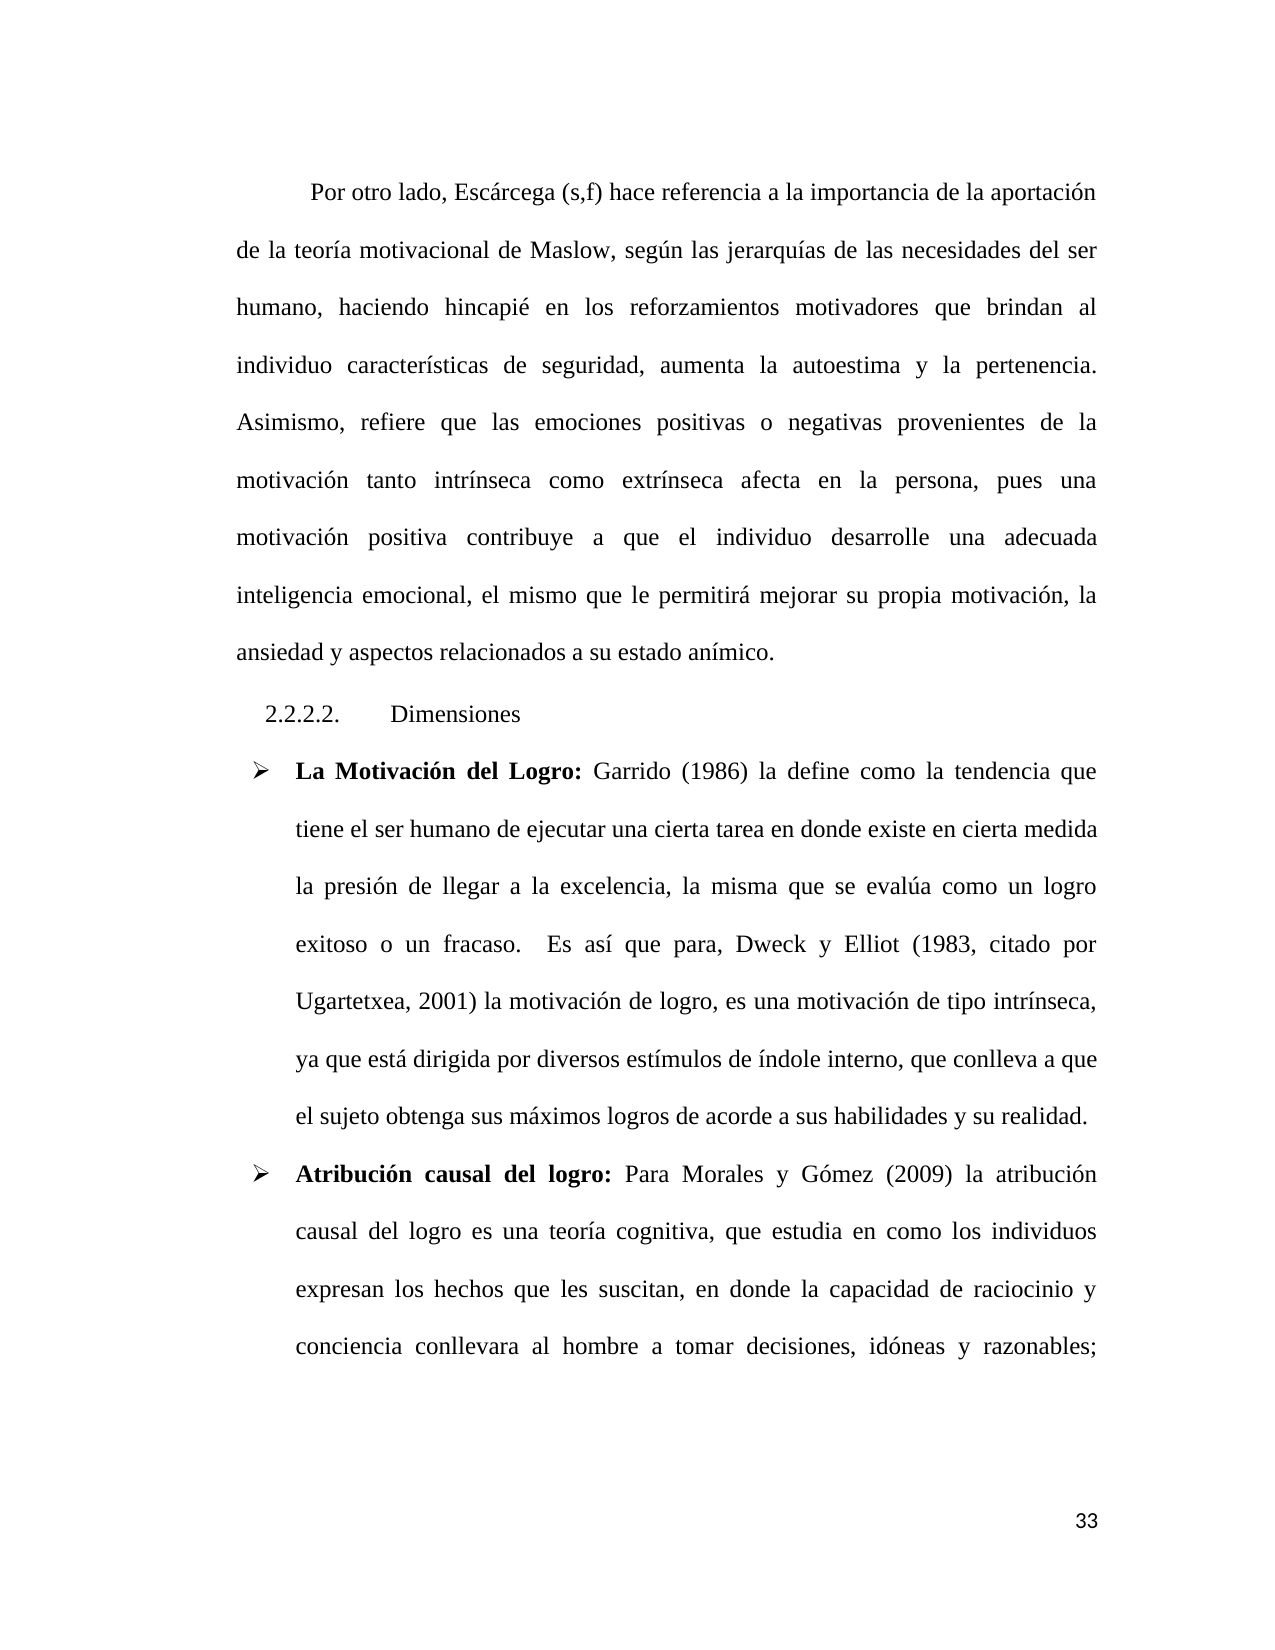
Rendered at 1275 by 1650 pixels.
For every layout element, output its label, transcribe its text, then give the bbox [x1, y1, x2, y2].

list La Motivación del Logro: Garrido (1986) la define como la tendencia que tiene el ser humano de ejecutar una cierta tarea en donde existe en cierta medida la presión de llegar a la excelencia, la misma que se evalúa como un logro exitoso o un fracaso. Es así que para, Dweck y Elliot (1983, citado por Ugartetxea, 2001) la motivación de logro, es una motivación de tipo intrínseca, ya que está dirigida por diversos estímulos de índole interno, que conlleva a que el sujeto obtenga sus máximos logros de acorde a sus habilidades y su realidad. [251, 756, 1098, 1130]
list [251, 1159, 1098, 1360]
subtitle Dimensiones [265, 699, 1098, 728]
text Por otro lado, Escárcega (s,f) hace referencia a la importancia de la aportación de la teoría motivacional de Maslow, según las jerarquías de las necesidades del ser humano, haciendo hincapié en los reforzamientos motivadores que brindan al individuo características de seguridad, aumenta la autoestima y la pertenencia. Asimismo, refiere que las emociones positivas o negativas provenientes de la motivación tanto intrínseca como extrínseca afecta en la persona, pues una motivación positiva contribuye a que el individuo desarrolle una adecuada inteligencia emocional, el mismo que le permitirá mejorar su propia motivación, la ansiedad y aspectos relacionados a su estado anímico. [236, 177, 1098, 666]
